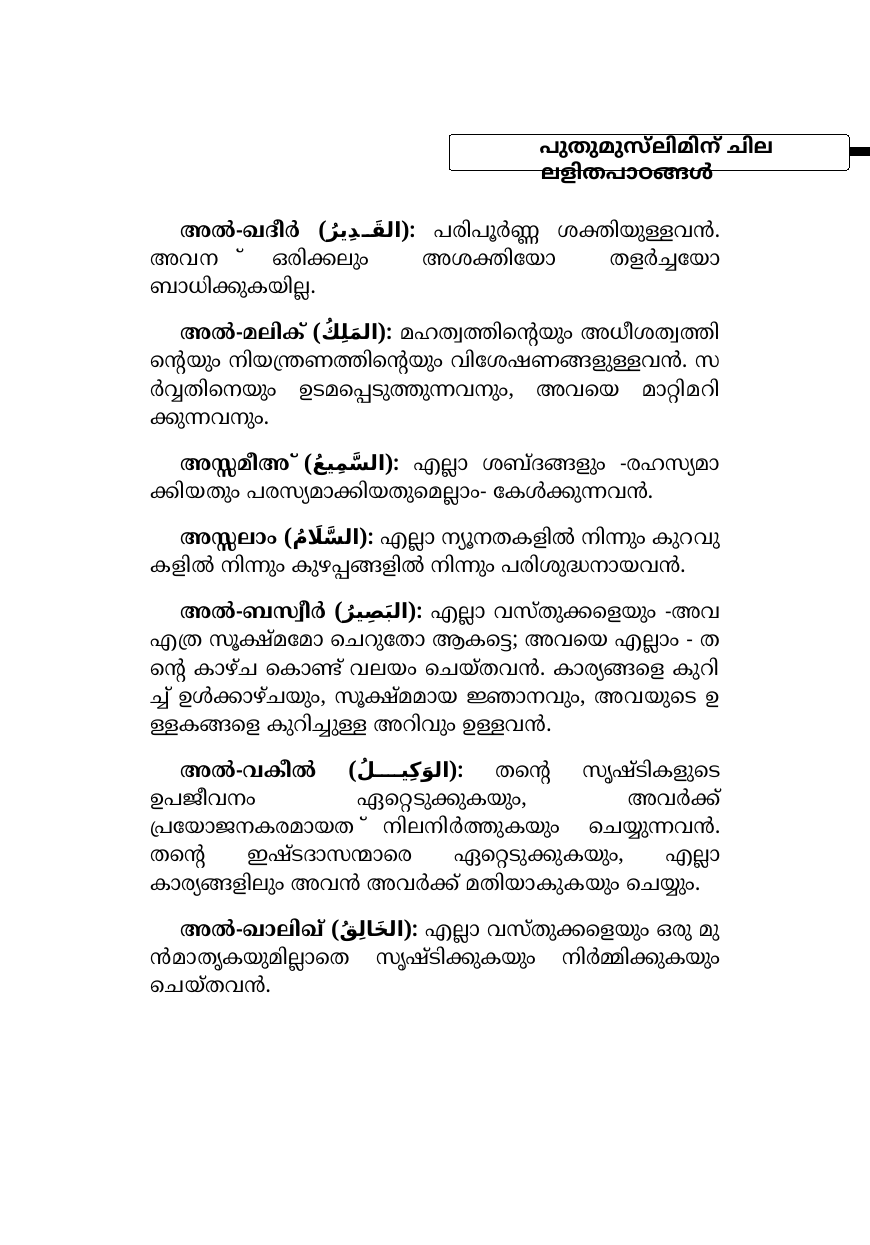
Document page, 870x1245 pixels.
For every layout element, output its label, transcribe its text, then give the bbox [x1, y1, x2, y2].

text അൽ-മലിക് (المَلِكُ): മഹത്വത്തിന്റെയും അധീശത്വ-ത്തി-ന്റെ-യും നിയന്ത്രണത്തിന്റെയും വിശേഷണങ്ങളുള്ളവൻ. സ-ർവ്വതിനെയും ഉടമപ്പെടുത്തുന്നവനും, അവയെ മാറ്റി-മ-റി-ക്കുന്നവനും. [150, 320, 720, 432]
text അസ്സമീഅ് (السَّمِيعُ): എല്ലാ ശബ്ദങ്ങളും -രഹസ്യമാ-ക്കി-യ-തും പരസ്യമാക്കിയതുമെല്ലാം- കേൾക്കുന്നവൻ. [150, 451, 720, 506]
text അൽ-വകീൽ (الوَكِيلُ): തന്റെ സൃഷ്ടികളുടെ ഉപജീവനം ഏ-റ്റെ-ടുക്കുകയും, അവർക്ക് പ്രയോജനകരമായത് നിലനി-ർ-ത്തു-കയും ചെയ്യുന്നവൻ. തന്റെ ഇഷ്ടദാസന്മാരെ ഏറ്റെടു-ക്കു-കയും, എല്ലാ കാര്യങ്ങളിലും അവൻ അവർക്ക് മതിയാ-കു-ക-യും ചെയ്യും. [150, 758, 720, 898]
text അൽ-ബസ്വീർ (البَصِيرُ): എല്ലാ വസ്തുക്കളെയും -അവ എ-ത്ര സൂക്ഷ്മമോ ചെറുതോ ആകട്ടെ; അവയെ എല്ലാം - ത-ന്റെ കാഴ്ച കൊണ്ട് വലയം ചെയ്തവൻ. കാര്യങ്ങളെ കു-റി--ച്ച് ഉൾക്കാഴ്ചയും, സൂക്ഷ്മമായ ജ്ഞാനവും, അ-വ-യു-ടെ ഉ-ള്ളകങ്ങളെ കുറിച്ചുള്ള അറിവും ഉള്ളവൻ. [150, 599, 720, 739]
text അൽ-ഖദീർ (القَدِيرُ): പരിപൂർണ്ണ ശക്തിയുള്ളവൻ. അവ-ന് ഒരിക്കലും അശക്തിയോ തളർച്ചയോ ബാധിക്കുകയില്ല. [150, 218, 720, 302]
text അൽ-ഖാലിഖ് (الخَالِقُ): എല്ലാ വസ്തുക്കളെയും ഒരു മു-ൻ-മാ-തൃകയുമില്ലാതെ സൃഷ്ടിക്കുകയും നിർമ്മിക്കുകയും ചെ-യ്തവൻ. [150, 917, 720, 1000]
text അസ്സലാം (السَّلَامُ): എല്ലാ ന്യൂനതകളിൽ നിന്നും കുറ-വു-ക-ളി-ൽ നിന്നും കുഴപ്പങ്ങളിൽ നിന്നും പരിശുദ്ധനായവൻ. [150, 525, 720, 581]
